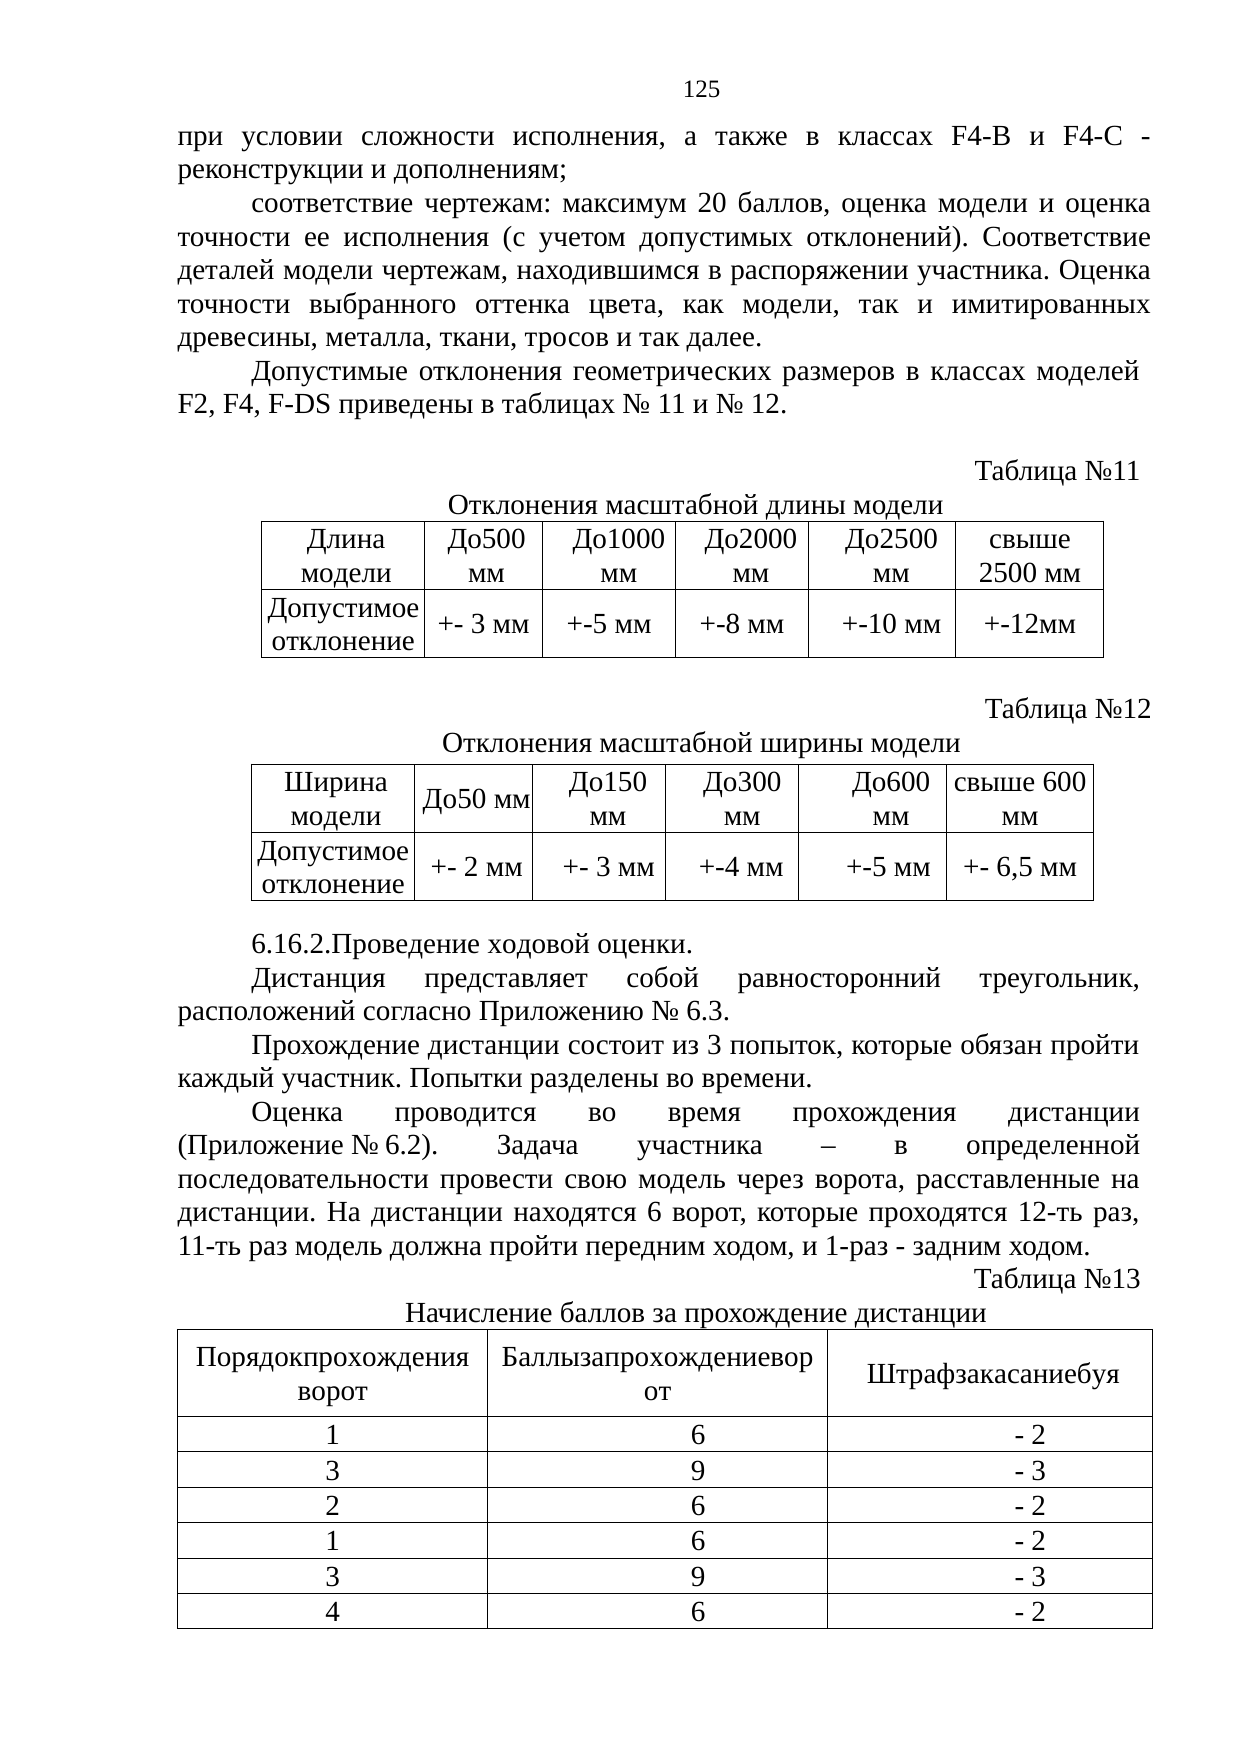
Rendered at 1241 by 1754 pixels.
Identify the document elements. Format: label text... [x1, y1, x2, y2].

text 6.16.2.Проведение ходовой оценки. [177, 926, 1152, 960]
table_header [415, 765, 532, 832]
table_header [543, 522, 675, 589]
text Начисление баллов за прохождение дистанции [177, 1295, 1141, 1329]
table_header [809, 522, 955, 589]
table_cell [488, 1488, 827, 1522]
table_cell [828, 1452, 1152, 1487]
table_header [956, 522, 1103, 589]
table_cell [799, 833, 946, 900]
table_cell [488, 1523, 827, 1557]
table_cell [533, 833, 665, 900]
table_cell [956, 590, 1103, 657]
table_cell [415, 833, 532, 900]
text Прохождение дистанции состоит из 3 попыток, которые обязан пройти каждый участник. Попытки разделены во времени. [177, 1027, 1140, 1094]
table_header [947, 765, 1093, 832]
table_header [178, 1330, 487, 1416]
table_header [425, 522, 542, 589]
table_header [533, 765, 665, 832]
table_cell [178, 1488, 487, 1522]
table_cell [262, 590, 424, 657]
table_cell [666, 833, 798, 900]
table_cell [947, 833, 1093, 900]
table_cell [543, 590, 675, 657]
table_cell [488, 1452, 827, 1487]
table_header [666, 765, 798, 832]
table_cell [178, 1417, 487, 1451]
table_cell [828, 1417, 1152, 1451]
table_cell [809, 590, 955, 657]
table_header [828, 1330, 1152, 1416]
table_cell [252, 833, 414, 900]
text Таблица №13 [177, 1262, 1141, 1295]
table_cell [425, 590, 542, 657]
text Таблица №12 [177, 691, 1152, 725]
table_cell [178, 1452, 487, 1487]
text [177, 118, 1152, 185]
text соответствие чертежам: максимум 20 баллов, оценка модели и оценка точности ее исполнения (с учетом допустимых отклонений). Соответствие деталей модели чертежам, находившимся в распоряжении участника. Оценка точности выбранного оттенка цвета, как модели, так и имитированных древесины, металла, ткани, тросов и так далее. [177, 185, 1152, 353]
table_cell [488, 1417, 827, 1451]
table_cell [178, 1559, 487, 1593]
text Оценка проводится во время прохождения дистанции (Приложение № 6.2). Задача участника – в определенной последовательности провести свою модель через ворота, расставленные на дистанции. На дистанции находятся 6 ворот, которые проходятся 12-ть раз, 11-ть раз модель должна пройти передним ходом, и 1-раз - задним ходом. [177, 1094, 1141, 1262]
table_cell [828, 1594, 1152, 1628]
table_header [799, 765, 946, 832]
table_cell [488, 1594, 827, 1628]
text Отклонения масштабной длины модели [177, 487, 1140, 521]
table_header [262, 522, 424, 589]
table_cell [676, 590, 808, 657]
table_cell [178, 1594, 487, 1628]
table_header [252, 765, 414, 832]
text Дистанция представляет собой равносторонний треугольник, расположений согласно Приложению № 6.3. [177, 960, 1141, 1027]
text Таблица №11 [177, 453, 1140, 487]
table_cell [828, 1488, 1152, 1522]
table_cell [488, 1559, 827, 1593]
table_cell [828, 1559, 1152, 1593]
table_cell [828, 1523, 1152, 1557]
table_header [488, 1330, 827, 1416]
text Отклонения масштабной ширины модели [177, 725, 1152, 758]
text Допустимые отклонения геометрических размеров в классах моделей F2, F4, F-DS приведены в таблицах № 11 и № 12. [177, 353, 1140, 420]
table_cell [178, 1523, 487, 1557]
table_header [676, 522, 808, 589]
